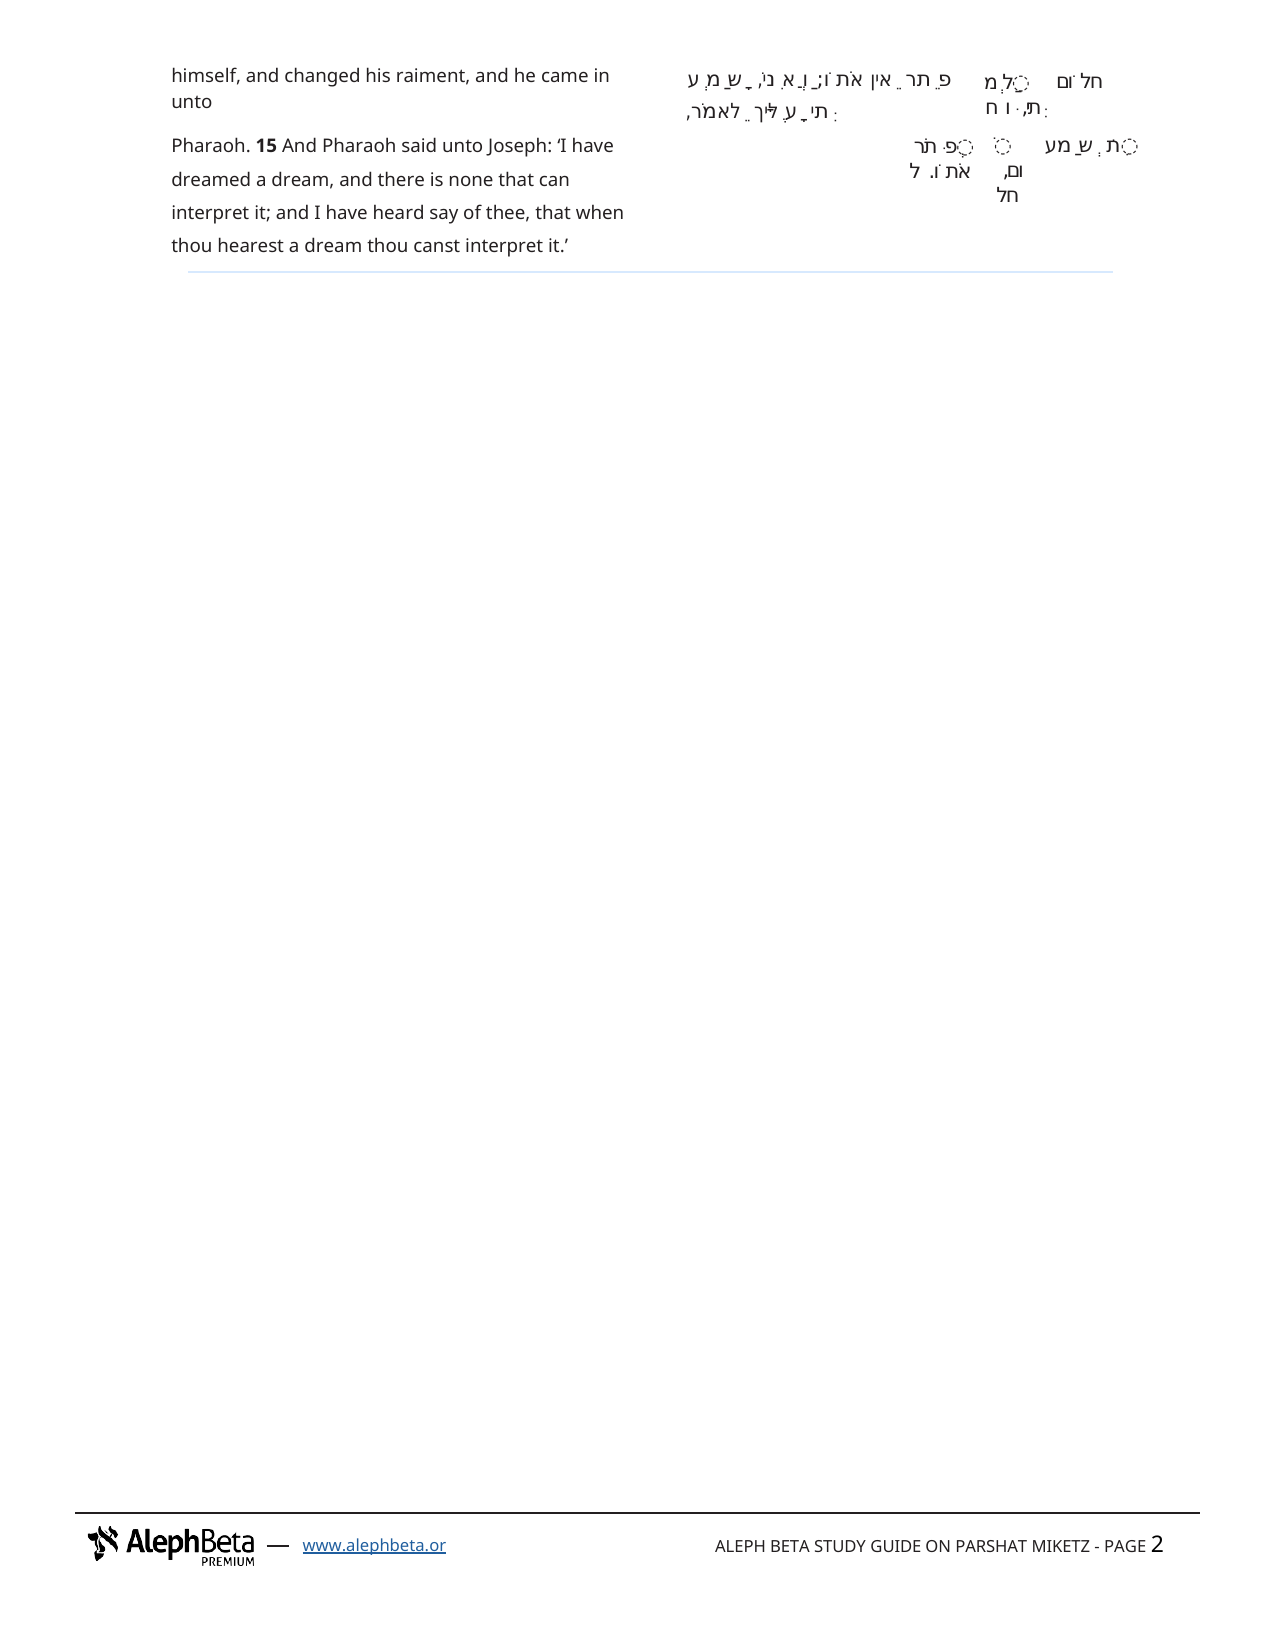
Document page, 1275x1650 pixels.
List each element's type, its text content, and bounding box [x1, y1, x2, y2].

text ִת ׁ ְש ַמע [1045, 133, 1242, 159]
text himself, and changed his raiment, and he came in unto [171, 62, 630, 113]
text ַל ְמ ִּתי, ּו ח [981, 70, 1045, 121]
text חל ֹום [1054, 69, 1242, 95]
text פ ֵתר ֵאין אֹת ֹו; ַו ֲא ִני, ׁ ָש ַמ ְע ִּתי ָע ֶליָך ֵלאמֹר, [684, 62, 970, 126]
text Pharaoh. 15 And Pharaoh said unto Joseph: ‘I have dreamed a dream, and there is none that can interpret it; and I have heard say of thee, that when thou hearest a dream thou canst interpret it.’ [171, 133, 632, 258]
picture [87, 1526, 254, 1566]
text ֹום, חל [994, 133, 1030, 209]
text ְפ ּתֹר אֹת ֹו. ל [906, 134, 983, 184]
